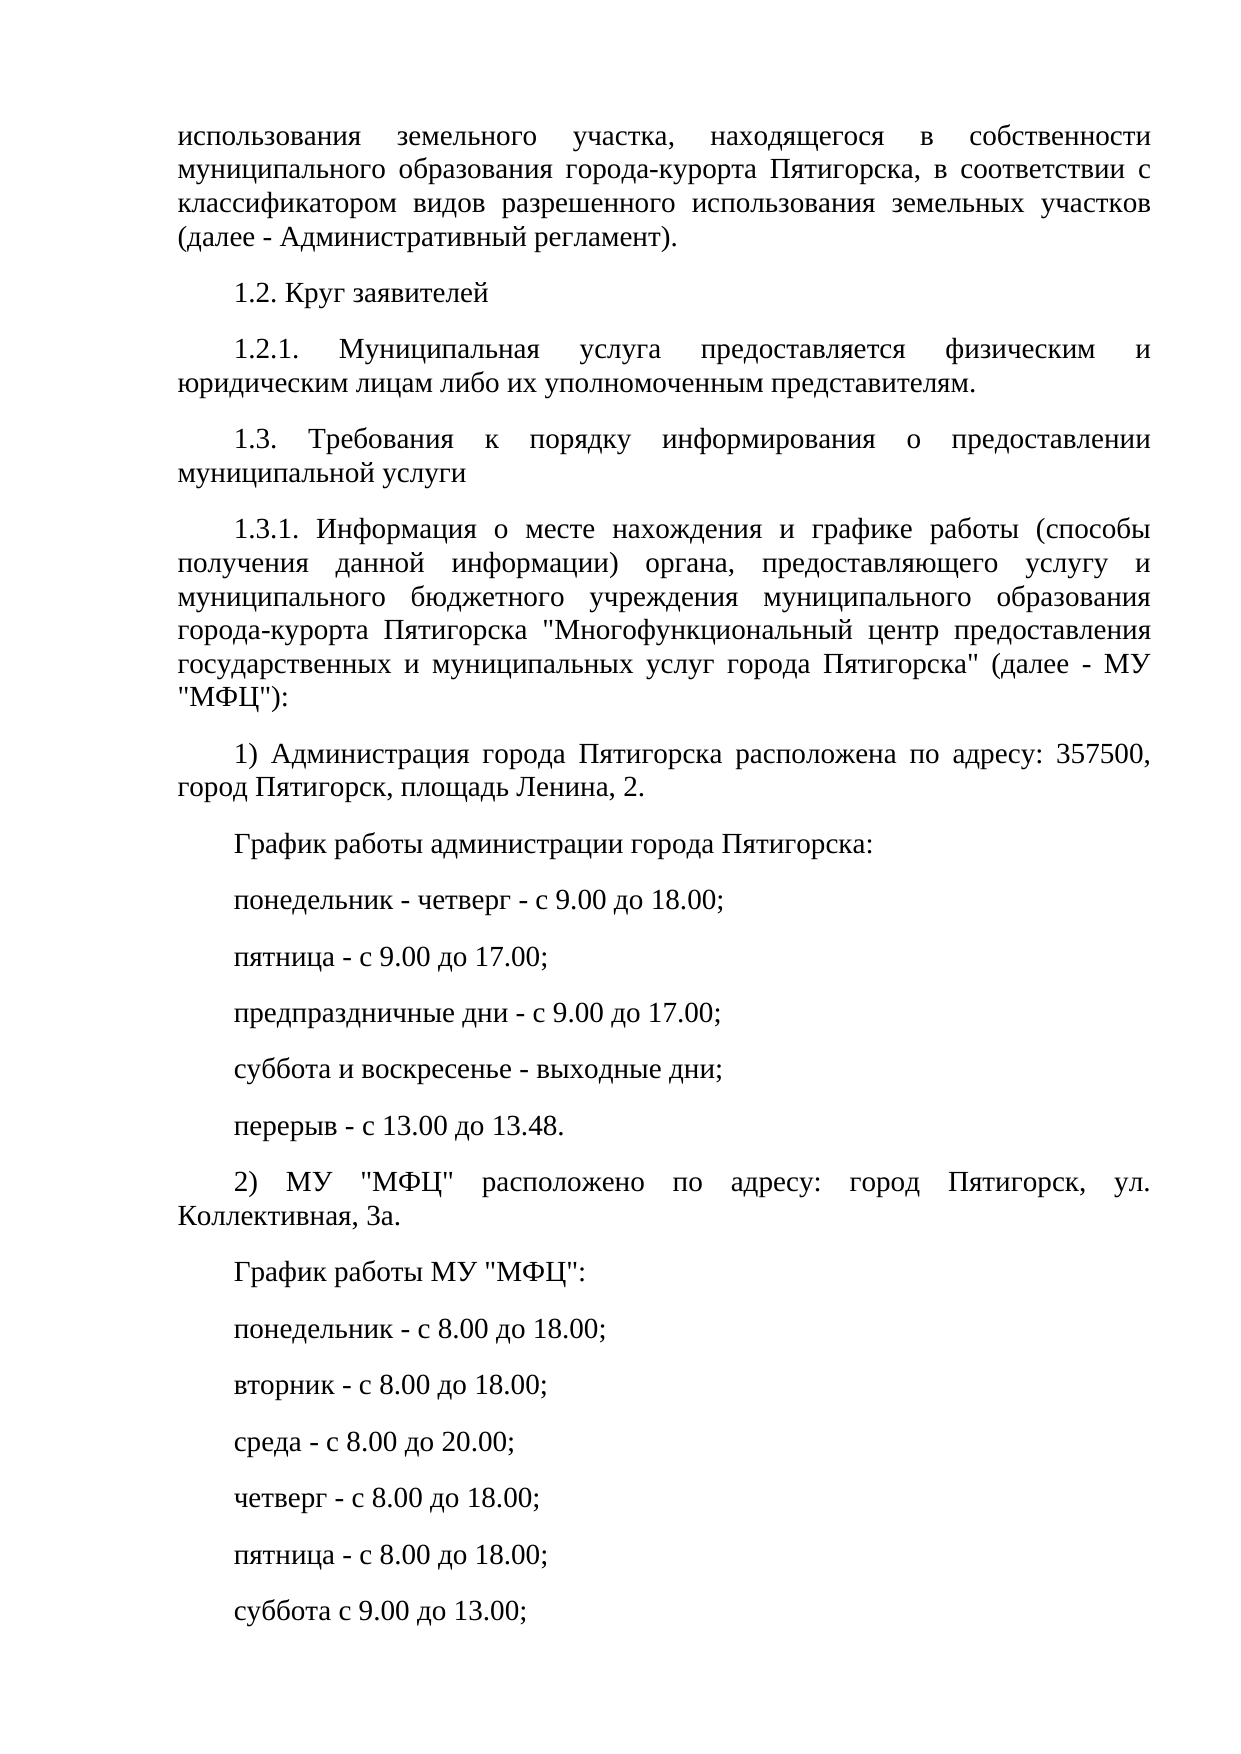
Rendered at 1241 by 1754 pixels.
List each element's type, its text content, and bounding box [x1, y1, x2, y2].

text График работы администрации города Пятигорска: [177, 826, 1152, 859]
text предпраздничные дни - с 9.00 до 17.00; [177, 995, 1152, 1029]
text перерыв - с 13.00 до 13.48. [177, 1108, 1152, 1142]
text пятница - с 9.00 до 17.00; [177, 939, 1152, 972]
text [177, 118, 1152, 252]
text понедельник - с 8.00 до 18.00; [177, 1311, 1152, 1344]
text вторник - с 8.00 до 18.00; [177, 1367, 1152, 1401]
text 1.2. Круг заявителей [177, 275, 1152, 309]
text пятница - с 8.00 до 18.00; [177, 1537, 1152, 1570]
text 1.3. Требования к порядку информирования о предоставлении муниципальной услуги [177, 422, 1152, 489]
text суббота и воскресенье - выходные дни; [177, 1052, 1152, 1085]
text среда - с 8.00 до 20.00; [177, 1424, 1152, 1457]
text 1.3.1. Информация о месте нахождения и графике работы (способы получения данной информации) органа, предоставляющего услугу и муниципального бюджетного учреждения муниципального образования города-курорта Пятигорска "Многофункциональный центр предоставления государственных и муниципальных услуг города Пятигорска" (далее - МУ "МФЦ"): [177, 512, 1152, 713]
text 1) Администрация города Пятигорска расположена по адресу: 357500, город Пятигорск, площадь Ленина, 2. [177, 736, 1152, 803]
text 2) МУ "МФЦ" расположено по адресу: город Пятигорск, ул. Коллективная, 3а. [177, 1164, 1152, 1232]
text 1.2.1. Муниципальная услуга предоставляется физическим и юридическим лицам либо их уполномоченным представителям. [177, 332, 1152, 399]
text График работы МУ "МФЦ": [177, 1254, 1152, 1288]
text понедельник - четверг - с 9.00 до 18.00; [177, 882, 1152, 916]
text четверг - с 8.00 до 18.00; [177, 1480, 1152, 1514]
text суббота с 9.00 до 13.00; [177, 1593, 1152, 1627]
